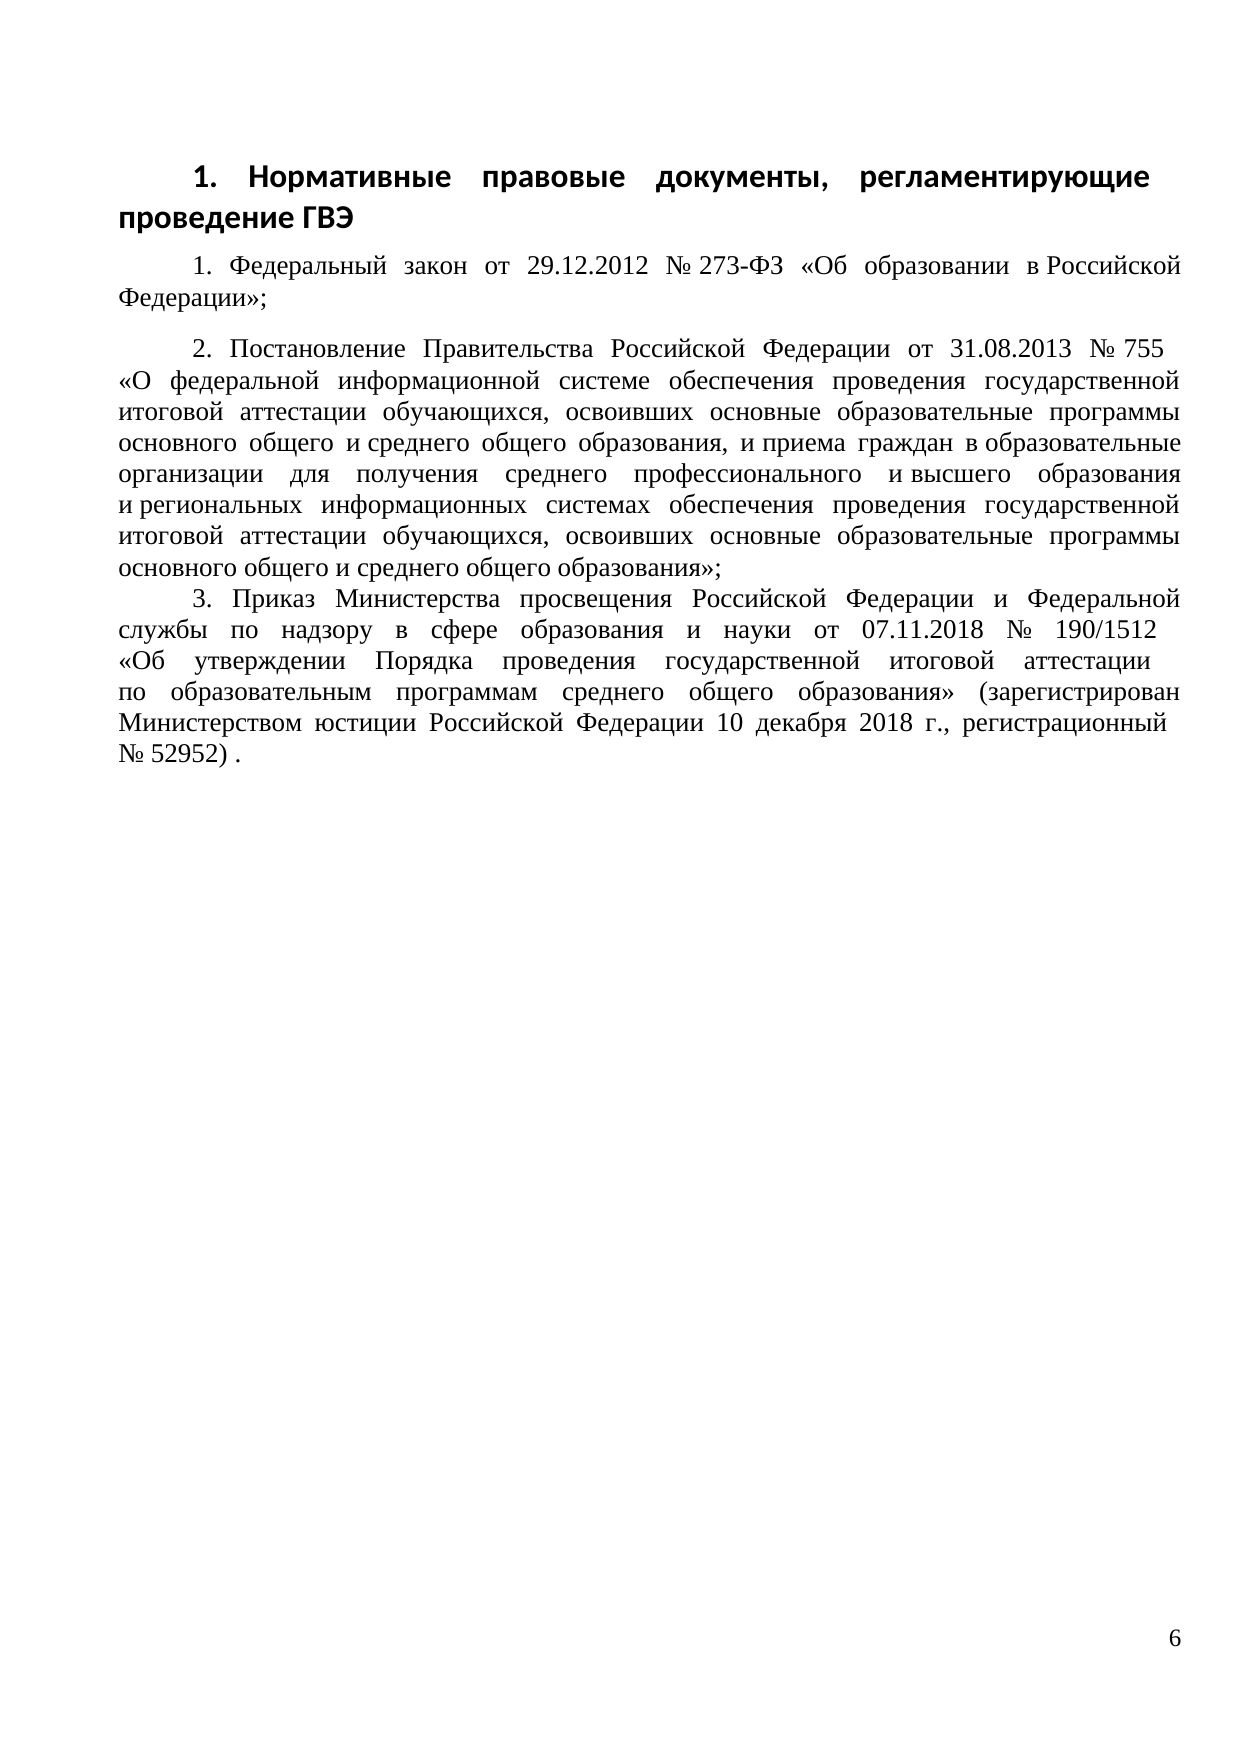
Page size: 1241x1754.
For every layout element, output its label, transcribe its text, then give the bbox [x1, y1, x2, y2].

text 1. Федеральный закон от 29.12.2012 № 273-ФЗ «Об образовании в Российской Федерации»; [118, 249, 1181, 312]
subtitle 1. Нормативные правовые документы, регламентирующие проведение ГВЭ [118, 156, 1181, 237]
text 3. Приказ Министерства просвещения Российской Федерации и Федеральной службы по надзору в сфере образования и науки от 07.11.2018 № 190/1512 «Об утверждении Порядка проведения государственной итоговой аттестации по образовательным программам среднего общего образования» (зарегистрирован Министерством юстиции Российской Федерации 10 декабря 2018 г., регистрационный № 52952) . [118, 582, 1181, 769]
text 2. Постановление Правительства Российской Федерации от 31.08.2013 № 755 «О федеральной информационной системе обеспечения проведения государственной итоговой аттестации обучающихся, освоивших основные образовательные программы основного общего и среднего общего образования, и приема граждан в образовательные организации для получения среднего профессионального и высшего образования и региональных информационных системах обеспечения проведения государственной итоговой аттестации обучающихся, освоивших основные образовательные программы основного общего и среднего общего образования»; [118, 333, 1181, 582]
